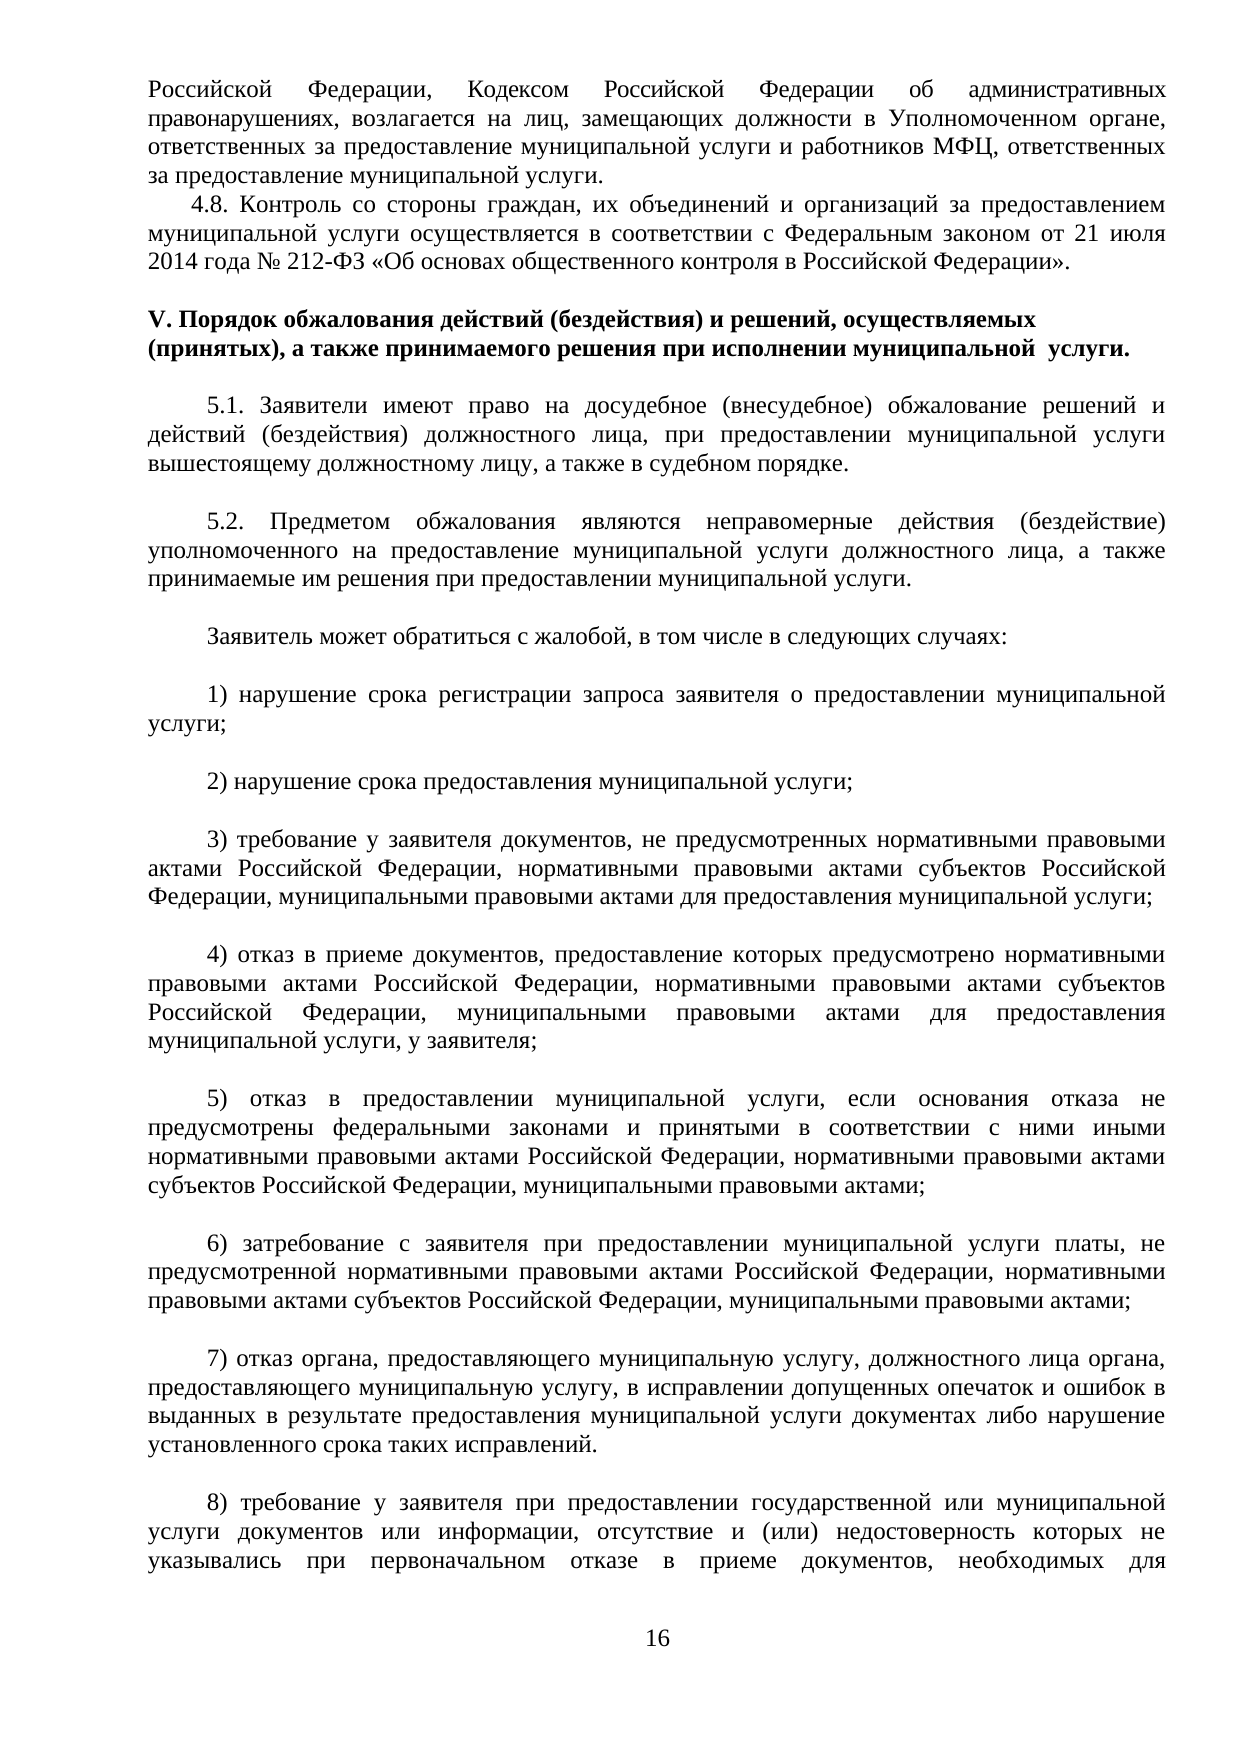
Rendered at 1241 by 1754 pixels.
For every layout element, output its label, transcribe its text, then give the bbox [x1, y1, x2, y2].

text Заявитель может обратиться с жалобой, в том числе в следующих случаях: [148, 621, 1167, 650]
text 5) отказ в предоставлении муниципальной услуги, если основания отказа не предусмотрены федеральными законами и принятыми в соответствии с ними иными нормативными правовыми актами Российской Федерации, нормативными правовыми актами субъектов Российской Федерации, муниципальными правовыми актами; [148, 1083, 1167, 1198]
text 2) нарушение срока предоставления муниципальной услуги; [148, 766, 1167, 795]
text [148, 1487, 1167, 1573]
text 5.1. Заявители имеют право на досудебное (внесудебное) обжалование решений и действий (бездействия) должностного лица, при предоставлении муниципальной услуги вышестоящему должностному лицу, а также в судебном порядке. [148, 391, 1167, 477]
text 7) отказ органа, предоставляющего муниципальную услугу, должностного лица органа, предоставляющего муниципальную услугу, в исправлении допущенных опечаток и ошибок в выданных в результате предоставления муниципальной услуги документах либо нарушение установленного срока таких исправлений. [148, 1343, 1167, 1458]
text 1) нарушение срока регистрации запроса заявителя о предоставлении муниципальной услуги; [148, 679, 1167, 737]
text 6) затребование с заявителя при предоставлении муниципальной услуги платы, не предусмотренной нормативными правовыми актами Российской Федерации, нормативными правовыми актами субъектов Российской Федерации, муниципальными правовыми актами; [148, 1228, 1167, 1314]
text 4) отказ в приеме документов, предоставление которых предусмотрено нормативными правовыми актами Российской Федерации, нормативными правовыми актами субъектов Российской Федерации, муниципальными правовыми актами для предоставления муниципальной услуги, у заявителя; [148, 939, 1167, 1054]
text 3) требование у заявителя документов, не предусмотренных нормативными правовыми актами Российской Федерации, нормативными правовыми актами субъектов Российской Федерации, муниципальными правовыми актами для предоставления муниципальной услуги; [148, 824, 1167, 910]
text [148, 74, 1167, 189]
text V. Порядок обжалования действий (бездействия) и решений, осуществляемых (принятых), а также принимаемого решения при исполнении муниципальной услуги. [148, 304, 1167, 361]
text 5.2. Предметом обжалования являются неправомерные действия (бездействие) уполномоченного на предоставление муниципальной услуги должностного лица, а также принимаемые им решения при предоставлении муниципальной услуги. [148, 506, 1167, 592]
text 4.8. Контроль со стороны граждан, их объединений и организаций за предоставлением муниципальной услуги осуществляется в соответствии с Федеральным законом от 21 июля 2014 года № 212-ФЗ «Об основах общественного контроля в Российской Федерации». [148, 189, 1167, 275]
